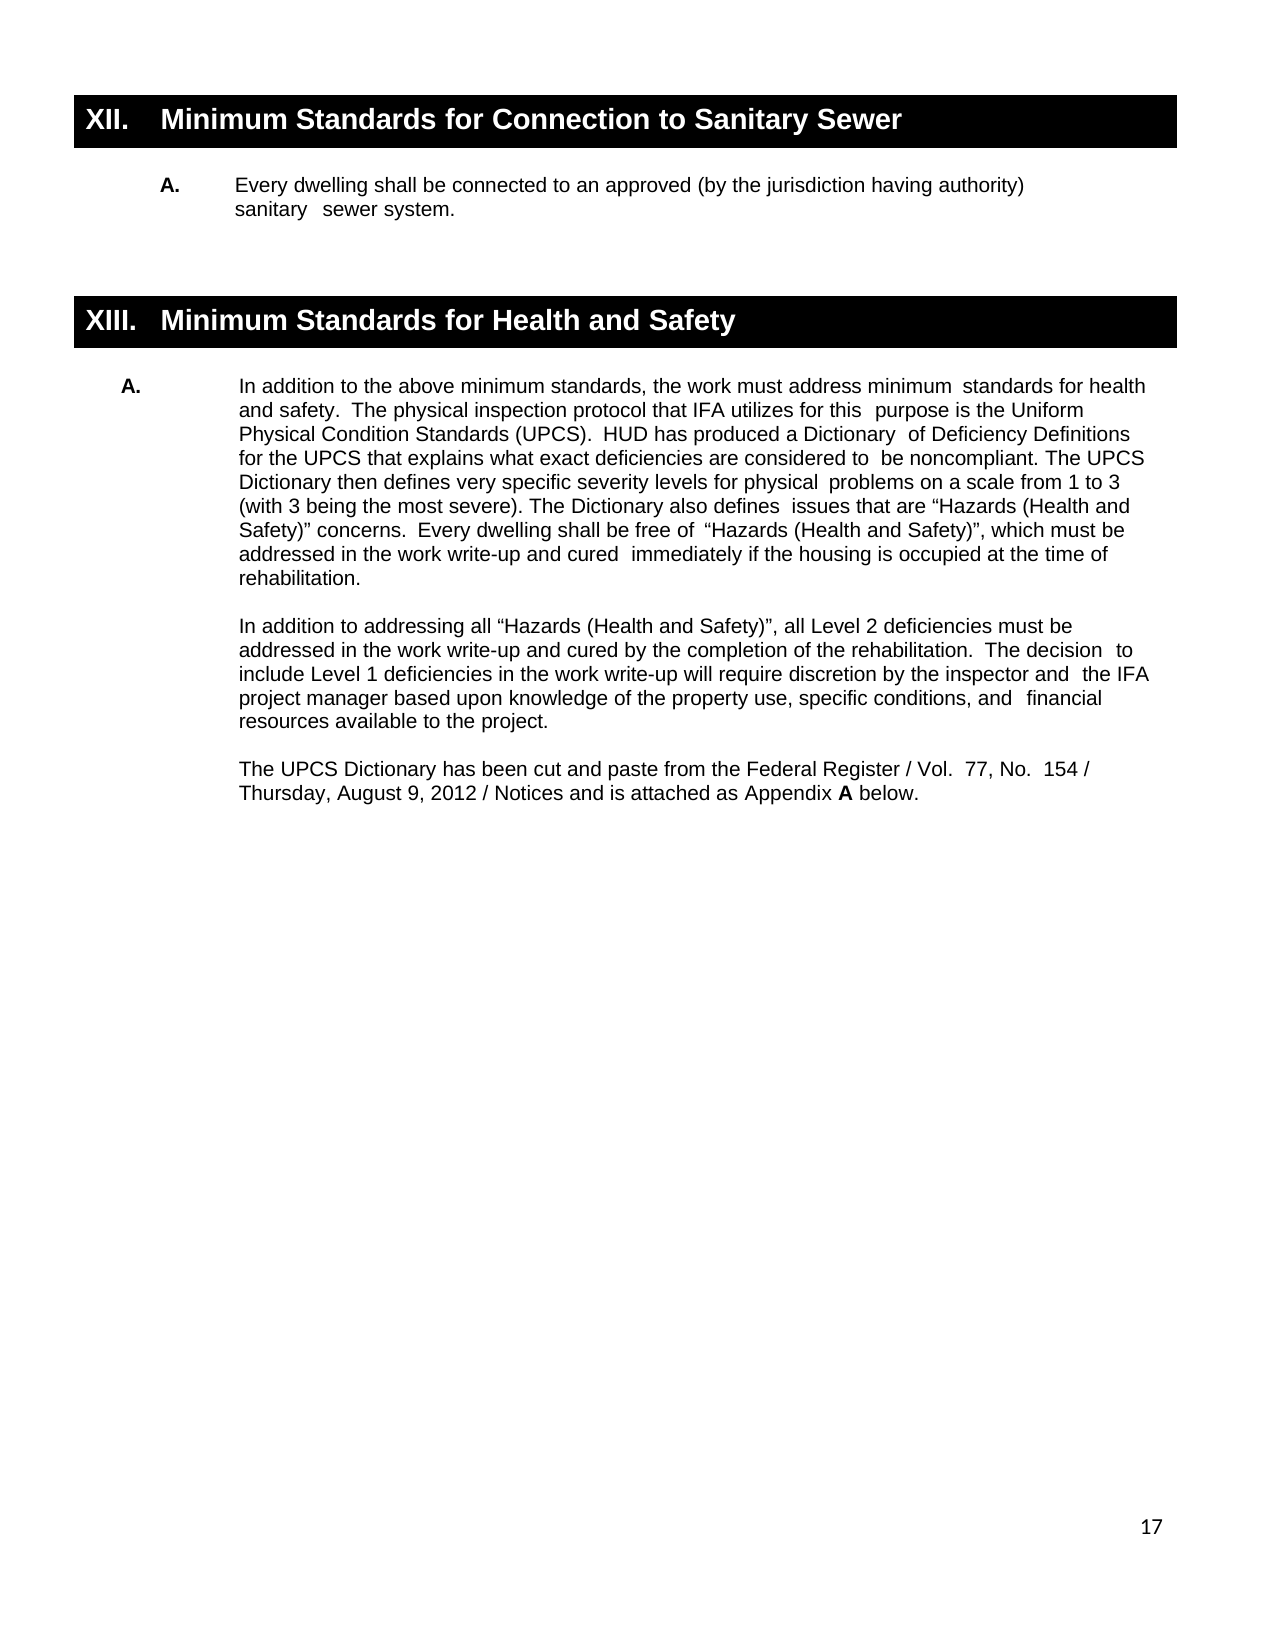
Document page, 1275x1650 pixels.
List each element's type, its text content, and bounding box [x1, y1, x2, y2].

text The UPCS Dictionary has been cut and paste from the Federal Register / Vol. 77, No. 154 / Thursday, August 9, 2012 / Notices and is attached as Appendix A below. [238, 757, 1185, 805]
list Every dwelling shall be connected to an approved (by the jurisdiction having authority) sanitary sewer system. [159, 173, 1102, 221]
list In addition to the above minimum standards, the work must address minimum standards for health and safety. The physical inspection protocol that IFA utilizes for this purpose is the Uniform Physical Condition Standards (UPCS). HUD has produced a Dictionary of Deficiency Definitions for the UPCS that explains what exact deficiencies are considered to be noncompliant. The UPCS Dictionary then defines very specific severity levels for physical problems on a scale from 1 to 3 (with 3 being the most severe). The Dictionary also defines issues that are “Hazards (Health and Safety)” concerns. Every dwelling shall be free of “Hazards (Health and Safety)”, which must be addressed in the work write-up and cured immediately if the housing is occupied at the time of rehabilitation. [121, 374, 1149, 589]
text In addition to addressing all “Hazards (Health and Safety)”, all Level 2 deficiencies must be addressed in the work write-up and cured by the completion of the rehabilitation. The decision to include Level 1 deficiencies in the work write-up will require discretion by the inspector and the IFA project manager based upon knowledge of the property use, specific conditions, and financial resources available to the project. [238, 613, 1149, 733]
